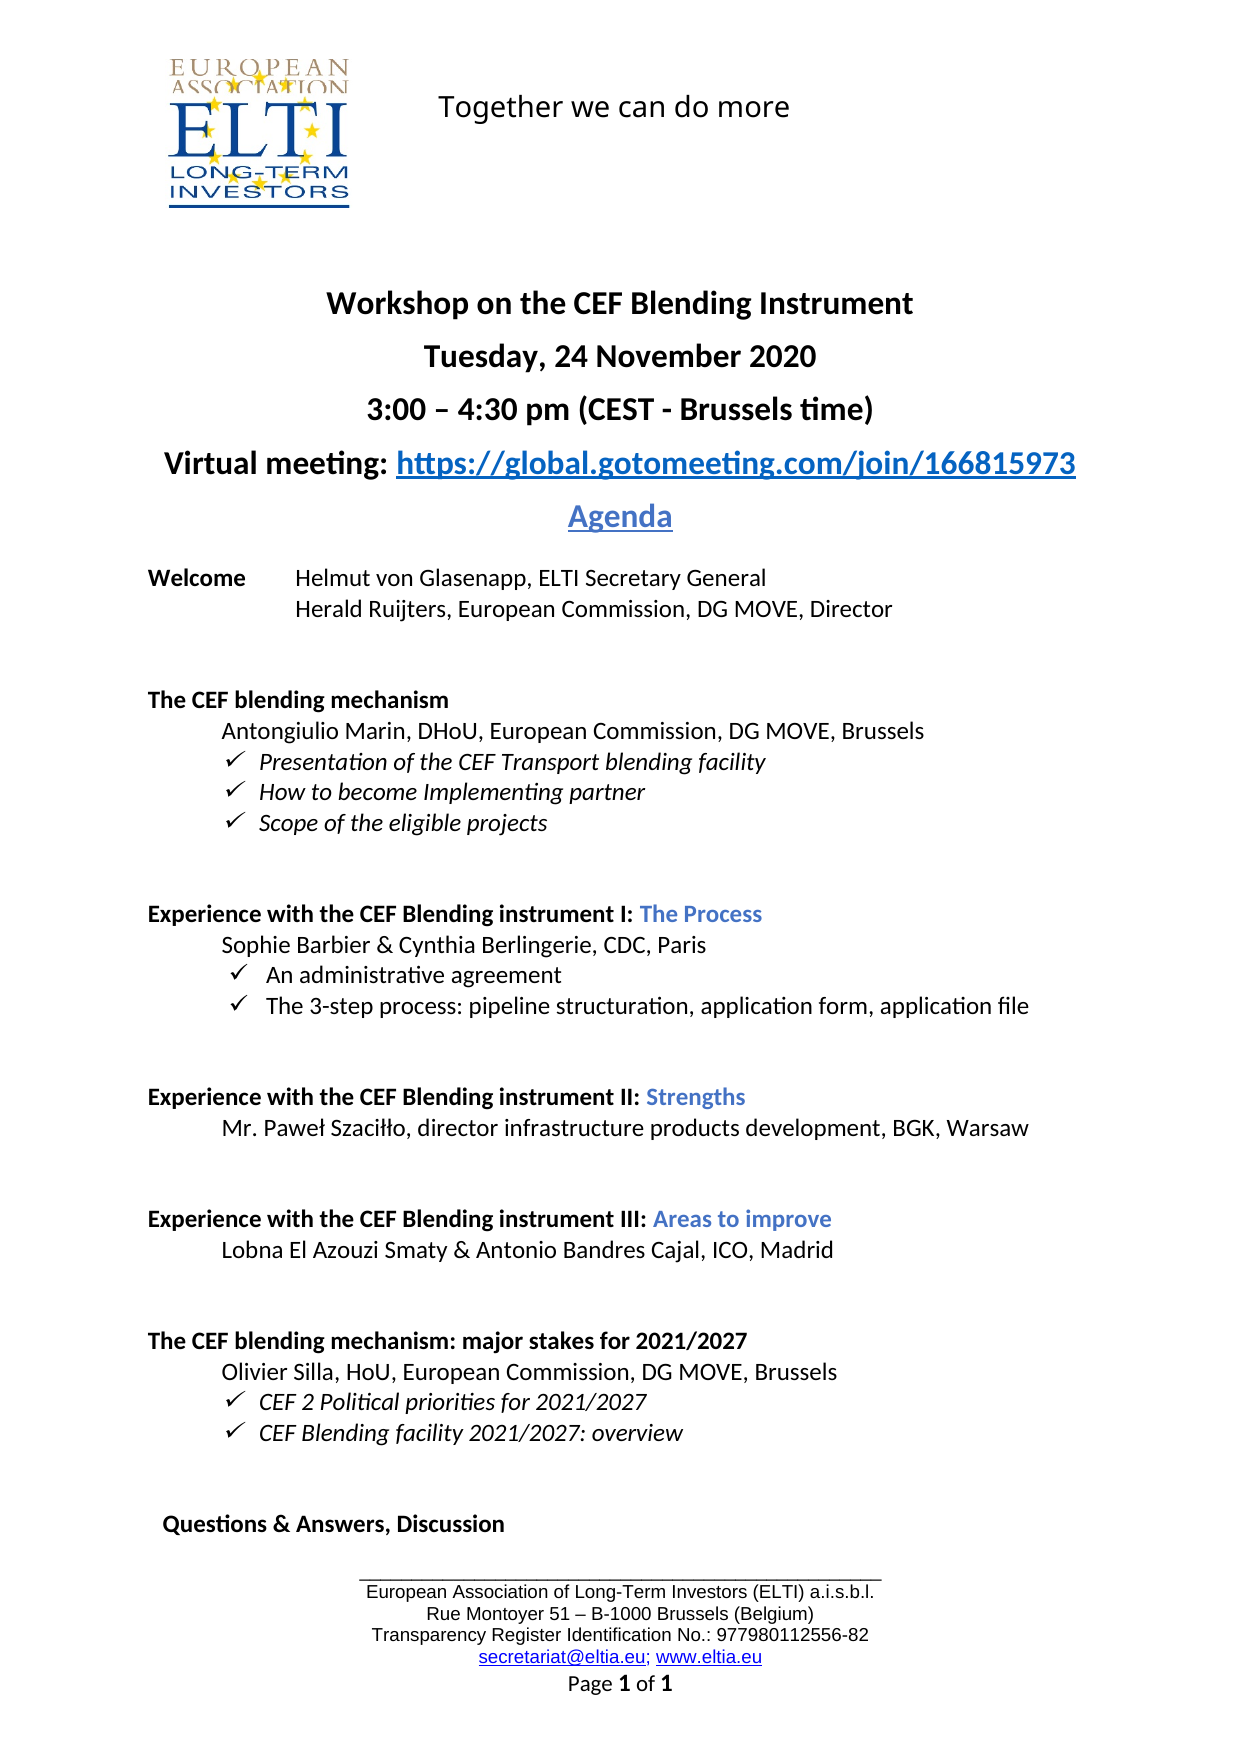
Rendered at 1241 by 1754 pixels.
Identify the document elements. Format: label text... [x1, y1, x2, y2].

text Agenda [148, 495, 1092, 536]
picture [165, 59, 353, 208]
list Questions & Answers, Discussion [162, 1509, 1092, 1539]
text The CEF blending mechanism: major stakes for 2021/2027 [148, 1326, 1092, 1356]
list Presentation of the CEF Transport blending facility [221, 746, 1092, 776]
text Welcome Helmut von Glasenapp, ELTI Secretary General [148, 562, 1092, 593]
text Experience with the CEF Blending instrument I: The Process [148, 898, 1092, 929]
text 3:00 – 4:30 pm (CEST - Brussels time) [148, 388, 1092, 429]
list The 3-step process: pipeline structuration, application form, application file [228, 990, 1092, 1020]
list How to become Implementing partner [221, 776, 1092, 807]
list Scope of the eligible projects [221, 807, 1092, 837]
text Sophie Barbier & Cynthia Berlingerie, CDC, Paris [192, 929, 1092, 959]
text The CEF blending mechanism [148, 684, 1092, 715]
list An administrative agreement [228, 959, 1092, 990]
text Herald Ruijters, European Commission, DG MOVE, Director [148, 593, 1092, 623]
text Tuesday, 24 November 2020 [148, 335, 1092, 376]
text Experience with the CEF Blending instrument III: Areas to improve [148, 1203, 1092, 1234]
list Lobna El Azouzi Smaty & Antonio Bandres Cajal, ICO, Madrid [192, 1234, 1092, 1264]
text Experience with the CEF Blending instrument II: Strengths [148, 1081, 1092, 1112]
text Workshop on the CEF Blending Instrument [148, 282, 1092, 323]
list CEF 2 Political priorities for 2021/2027 [221, 1387, 1092, 1417]
text Mr. Paweł Szaciłło, director infrastructure products development, BGK, Warsaw [192, 1112, 1092, 1142]
text Olivier Silla, HoU, European Commission, DG MOVE, Brussels [148, 1356, 1092, 1387]
text Virtual meeting: https://global.gotomeeting.com/join/166815973 [148, 442, 1092, 482]
text Antongiulio Marin, DHoU, European Commission, DG MOVE, Brussels [148, 715, 1092, 746]
list CEF Blending facility 2021/2027: overview [221, 1417, 1092, 1448]
